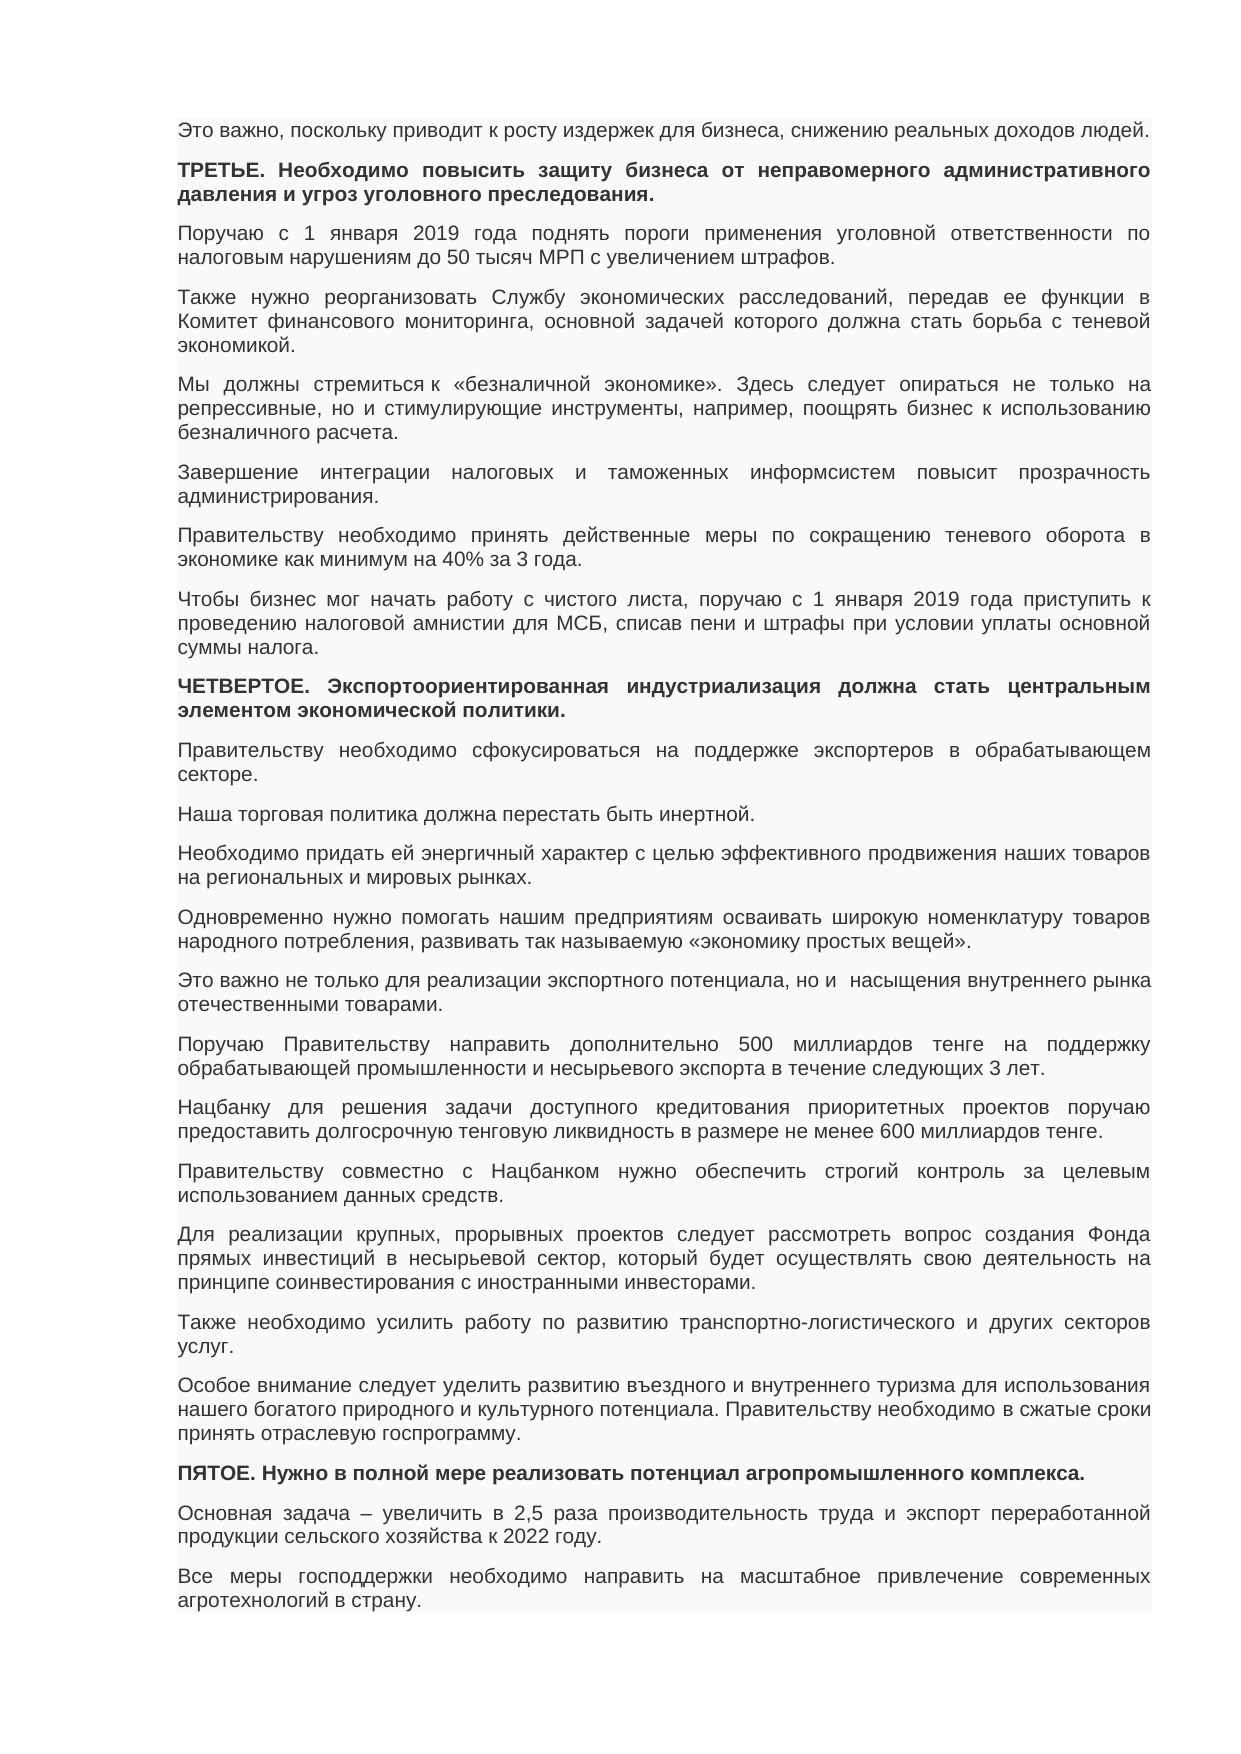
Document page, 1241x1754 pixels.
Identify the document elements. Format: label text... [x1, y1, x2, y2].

text Также необходимо усилить работу по развитию транспортно-логистического и других секторов услуг. [177, 1310, 1152, 1358]
text Это важно не только для реализации экспортного потенциала, но и насыщения внутреннего рынка отечественными товарами. [177, 968, 1152, 1016]
text ТРЕТЬЕ. Необходимо повысить защиту бизнеса от неправомерного административного давления и угроз уголовного преследования. [177, 158, 1152, 206]
text Необходимо придать ей энергичный характер с целью эффективного продвижения наших товаров на региональных и мировых рынках. [177, 841, 1152, 889]
text Это важно, поскольку приводит к росту издержек для бизнеса, снижению реальных доходов людей. [177, 118, 1152, 142]
text Правительству необходимо сфокусироваться на поддержке экспортеров в обрабатывающем секторе. [177, 738, 1152, 786]
text Мы должны стремиться к «безналичной экономике». Здесь следует опираться не только на репрессивные, но и стимулирующие инструменты, например, поощрять бизнес к использованию безналичного расчета. [177, 372, 1152, 444]
text Также нужно реорганизовать Службу экономических расследований, передав ее функции в Комитет финансового мониторинга, основной задачей которого должна стать борьба с теневой экономикой. [177, 285, 1152, 357]
text Особое внимание следует уделить развитию въездного и внутреннего туризма для использования нашего богатого природного и культурного потенциала. Правительству необходимо в сжатые сроки принять отраслевую госпрограмму. [177, 1373, 1152, 1445]
text Нацбанку для решения задачи доступного кредитования приоритетных проектов поручаю предоставить долгосрочную тенговую ликвидность в размере не менее 600 миллиардов тенге. [177, 1095, 1152, 1143]
text Поручаю с 1 января 2019 года поднять пороги применения уголовной ответственности по налоговым нарушениям до 50 тысяч МРП с увеличением штрафов. [177, 221, 1152, 269]
text Правительству необходимо принять действенные меры по сокращению теневого оборота в экономике как минимум на 40% за 3 года. [177, 523, 1152, 571]
text Завершение интеграции налоговых и таможенных информсистем повысит прозрачность администрирования. [177, 460, 1152, 508]
text Правительству совместно с Нацбанком нужно обеспечить строгий контроль за целевым использованием данных средств. [177, 1159, 1152, 1207]
text Для реализации крупных, прорывных проектов следует рассмотреть вопрос создания Фонда прямых инвестиций в несырьевой сектор, который будет осуществлять свою деятельность на принципе соинвестирования с иностранными инвесторами. [177, 1222, 1152, 1294]
text Все меры господдержки необходимо направить на масштабное привлечение современных агротехнологий в страну. [177, 1564, 1152, 1612]
text Чтобы бизнес мог начать работу с чистого листа, поручаю с 1 января 2019 года приступить к проведению налоговой амнистии для МСБ, списав пени и штрафы при условии уплаты основной суммы налога. [177, 587, 1152, 659]
text Основная задача – увеличить в 2,5 раза производительность труда и экспорт переработанной продукции сельского хозяйства к 2022 году. [177, 1500, 1152, 1548]
text ПЯТОЕ. Нужно в полной мере реализовать потенциал агропромышленного комплекса. [177, 1461, 1152, 1485]
text Наша торговая политика должна перестать быть инертной. [177, 801, 1152, 825]
text Одновременно нужно помогать нашим предприятиям осваивать широкую номенклатуру товаров народного потребления, развивать так называемую «экономику простых вещей». [177, 904, 1152, 952]
text Поручаю Правительству направить дополнительно 500 миллиардов тенге на поддержку обрабатывающей промышленности и несырьевого экспорта в течение следующих 3 лет. [177, 1032, 1152, 1079]
text ЧЕТВЕРТОЕ. Экспортоориентированная индустриализация должна стать центральным элементом экономической политики. [177, 674, 1152, 722]
